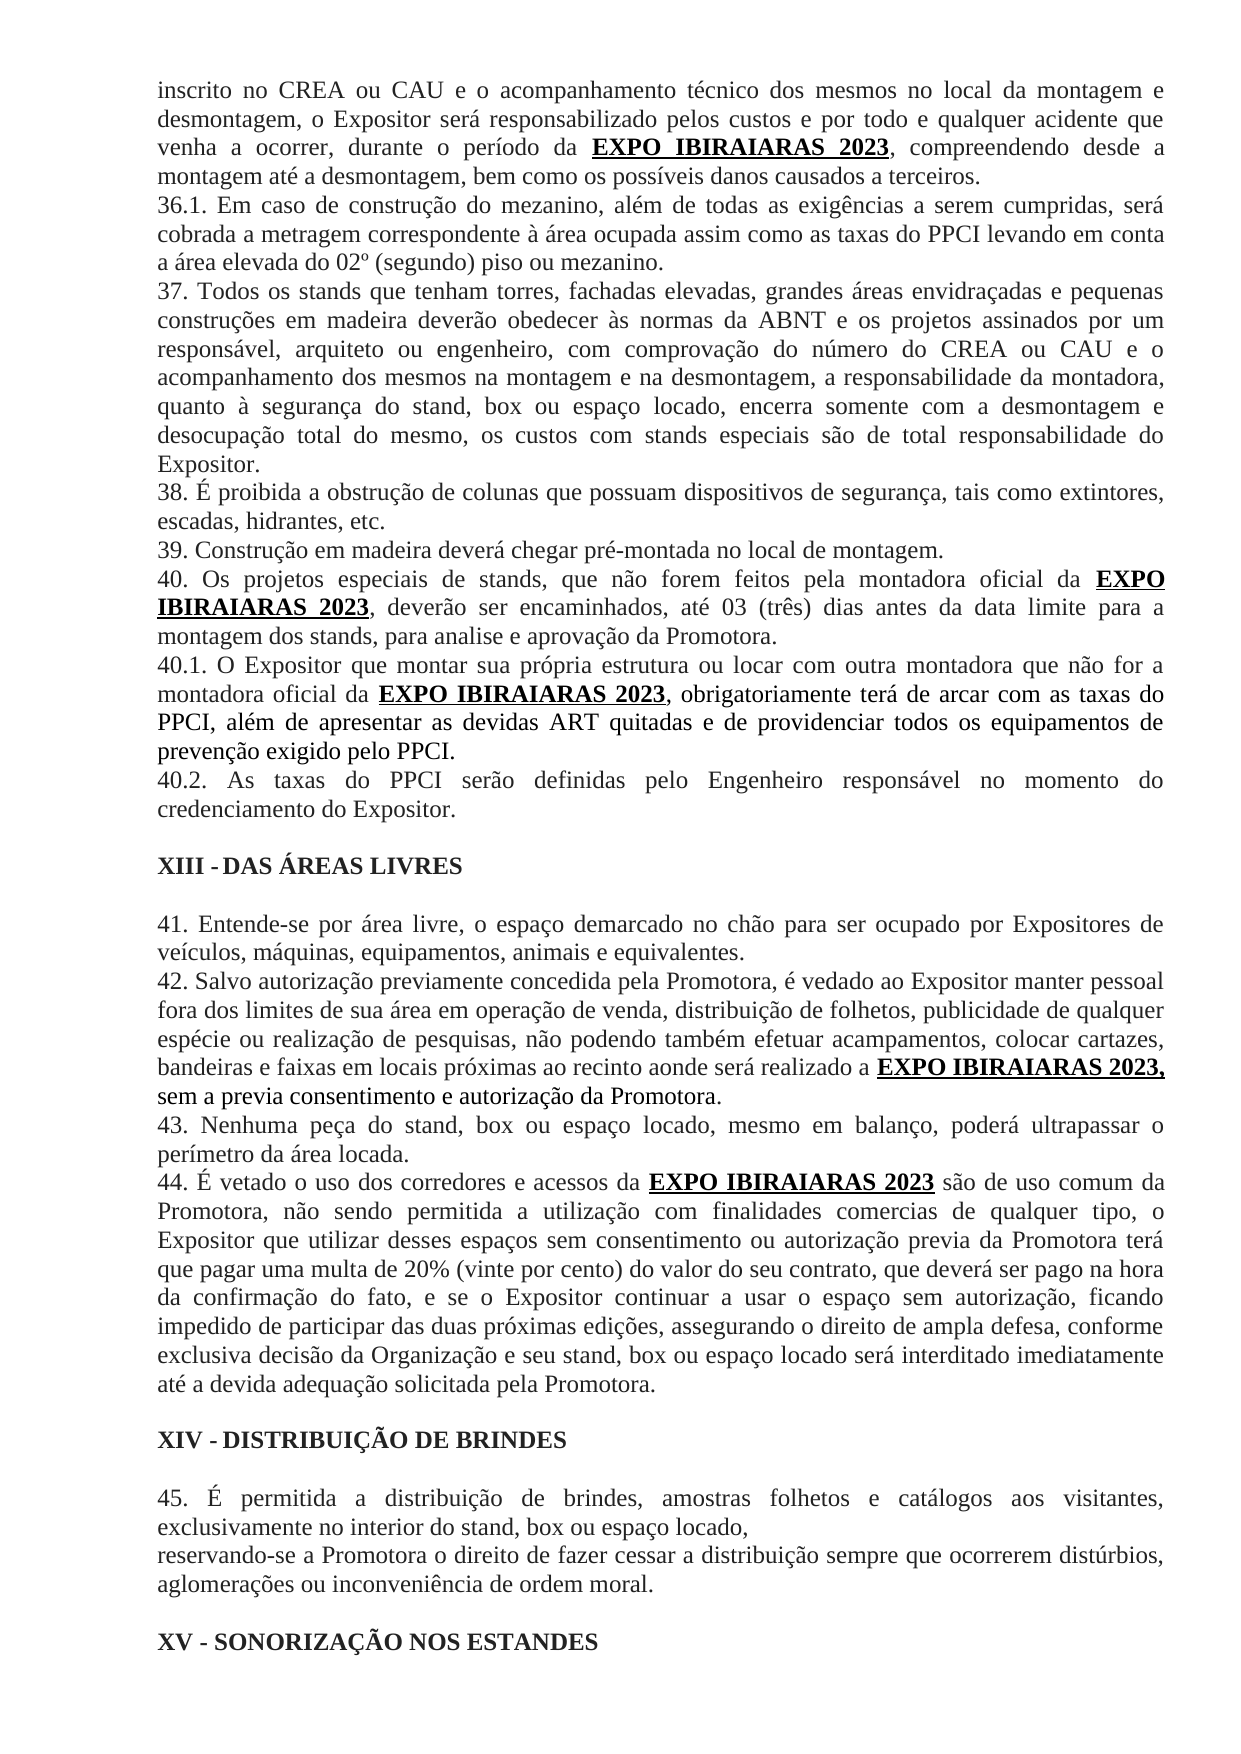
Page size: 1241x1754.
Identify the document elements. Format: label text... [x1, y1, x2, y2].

text XIII - DAS ÁREAS LIVRES [157, 851, 1165, 880]
text XIV - DISTRIBUIÇÃO DE BRINDES [157, 1426, 1165, 1454]
text 40.1. O Expositor que montar sua própria estrutura ou locar com outra montadora que não for a montadora oficial da EXPO IBIRAIARAS 2023, obrigatoriamente terá de arcar com as taxas do PPCI, além de apresentar as devidas ART quitadas e de providenciar todos os equipamentos de prevenção exigido pelo PPCI. [157, 650, 1165, 765]
text reservando-se a Promotora o direito de fazer cessar a distribuição sempre que ocorrerem distúrbios, aglomerações ou inconveniência de ordem moral. [157, 1541, 1165, 1598]
text 40. Os projetos especiais de stands, que não forem feitos pela montadora oficial da EXPO IBIRAIARAS 2023, deverão ser encaminhados, até 03 (três) dias antes da data limite para a montagem dos stands, para analise e aprovação da Promotora. [157, 564, 1165, 650]
text 41. Entende-se por área livre, o espaço demarcado no chão para ser ocupado por Expositores de veículos, máquinas, equipamentos, animais e equivalentes. [157, 909, 1165, 966]
text 42. Salvo autorização previamente concedida pela Promotora, é vedado ao Expositor manter pessoal fora dos limites de sua área em operação de venda, distribuição de folhetos, publicidade de qualquer espécie ou realização de pesquisas, não podendo também efetuar acampamentos, colocar cartazes, bandeiras e faixas em locais próximas ao recinto aonde será realizado a EXPO IBIRAIARAS 2023, sem a previa consentimento e autorização da Promotora. [157, 966, 1165, 1110]
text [157, 75, 1165, 190]
text XV - SONORIZAÇÃO NOS ESTANDES [157, 1627, 1165, 1656]
text 37. Todos os stands que tenham torres, fachadas elevadas, grandes áreas envidraçadas e pequenas construções em madeira deverão obedecer às normas da ABNT e os projetos assinados por um responsável, arquiteto ou engenheiro, com comprovação do número do CREA ou CAU e o acompanhamento dos mesmos na montagem e na desmontagem, a responsabilidade da montadora, quanto à segurança do stand, box ou espaço locado, encerra somente com a desmontagem e desocupação total do mesmo, os custos com stands especiais são de total responsabilidade do Expositor. [157, 276, 1165, 477]
text 45. É permitida a distribuição de brindes, amostras folhetos e catálogos aos visitantes, exclusivamente no interior do stand, box ou espaço locado, [157, 1483, 1165, 1541]
text 40.2. As taxas do PPCI serão definidas pelo Engenheiro responsável no momento do credenciamento do Expositor. [157, 765, 1165, 822]
text 36.1. Em caso de construção do mezanino, além de todas as exigências a serem cumpridas, será cobrada a metragem correspondente à área ocupada assim como as taxas do PPCI levando em conta a área elevada do 02º (segundo) piso ou mezanino. [157, 190, 1165, 276]
text 38. É proibida a obstrução de colunas que possuam dispositivos de segurança, tais como extintores, escadas, hidrantes, etc. [157, 477, 1165, 535]
text 43. Nenhuma peça do stand, box ou espaço locado, mesmo em balanço, poderá ultrapassar o perímetro da área locada. [157, 1110, 1165, 1167]
text 44. É vetado o uso dos corredores e acessos da EXPO IBIRAIARAS 2023 são de uso comum da Promotora, não sendo permitida a utilização com finalidades comercias de qualquer tipo, o Expositor que utilizar desses espaços sem consentimento ou autorização previa da Promotora terá que pagar uma multa de 20% (vinte por cento) do valor do seu contrato, que deverá ser pago na hora da confirmação do fato, e se o Expositor continuar a usar o espaço sem autorização, ficando impedido de participar das duas próximas edições, assegurando o direito de ampla defesa, conforme exclusiva decisão da Organização e seu stand, box ou espaço locado será interditado imediatamente até a devida adequação solicitada pela Promotora. [157, 1167, 1165, 1397]
text 39. Construção em madeira deverá chegar pré-montada no local de montagem. [157, 535, 1165, 564]
